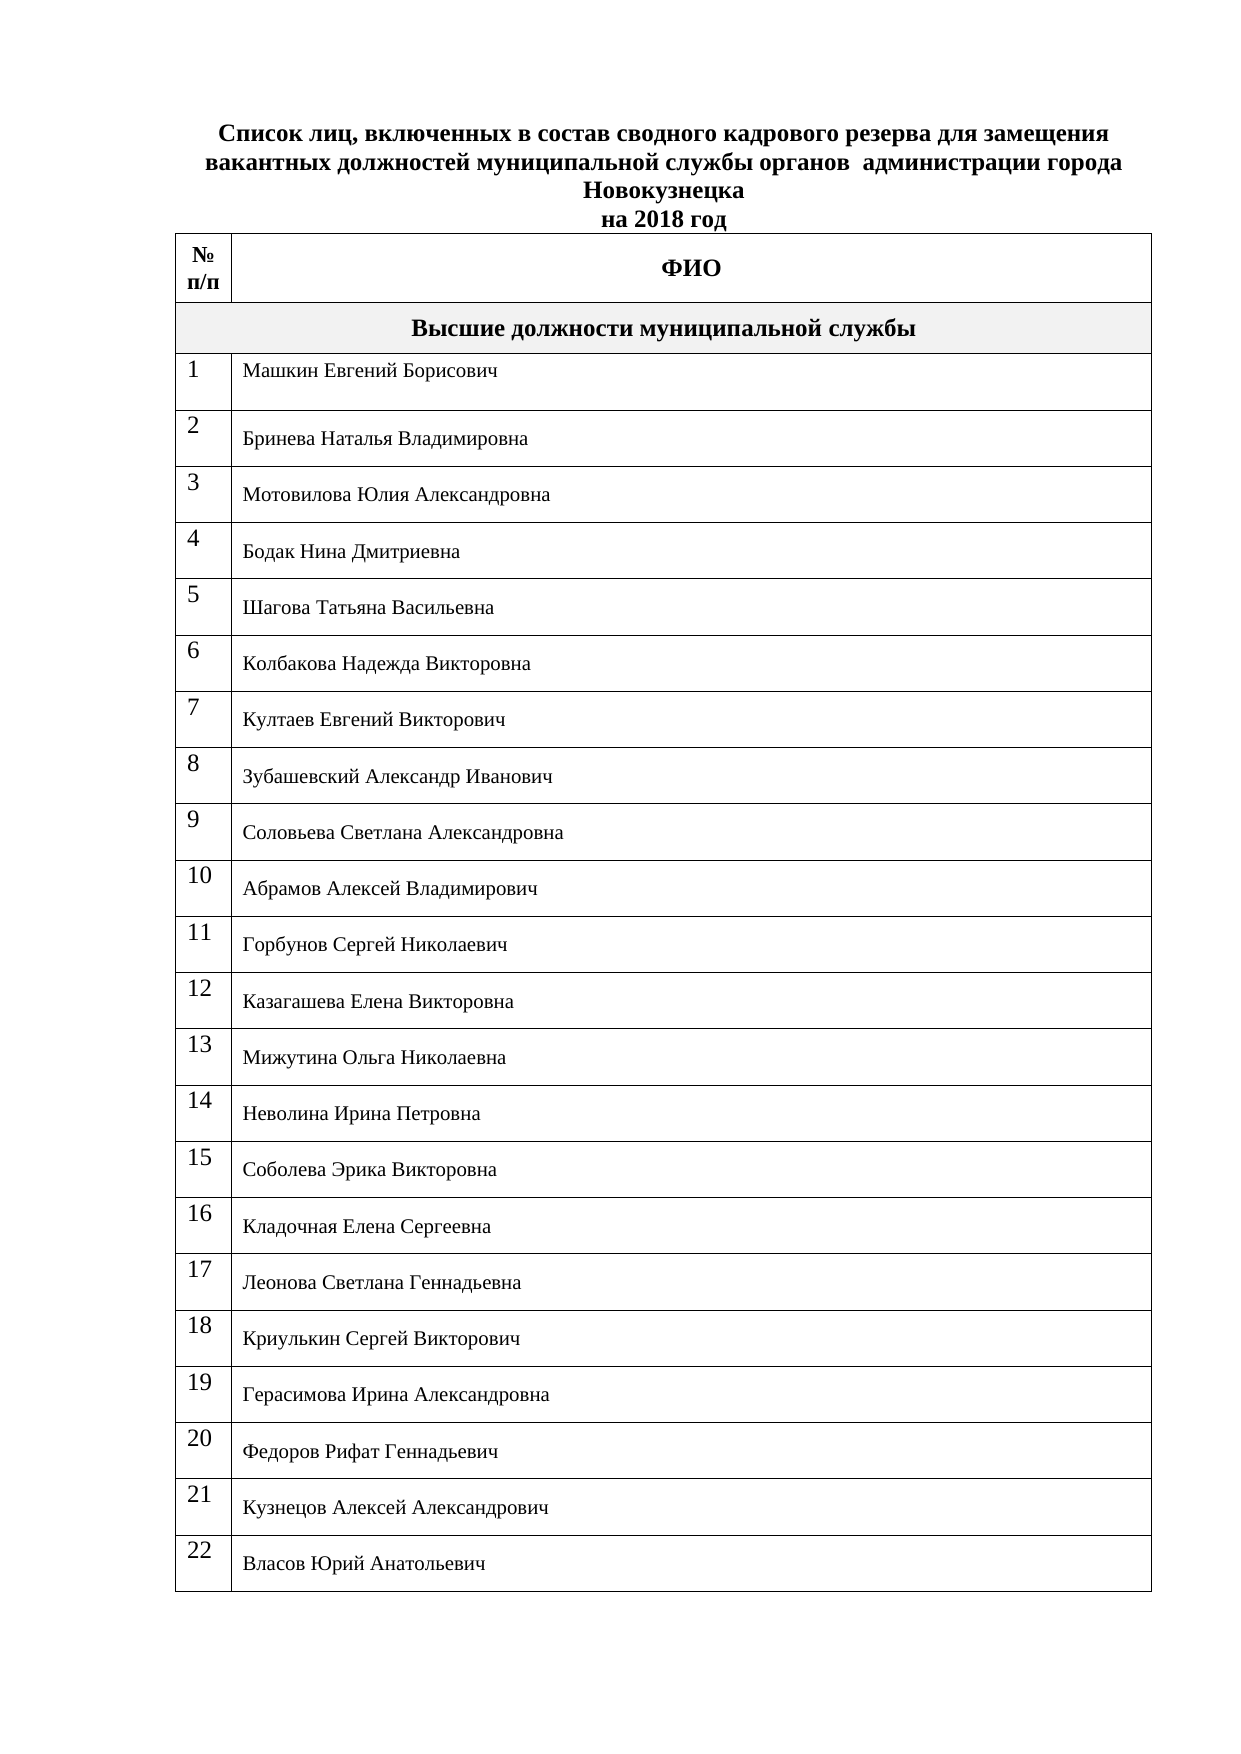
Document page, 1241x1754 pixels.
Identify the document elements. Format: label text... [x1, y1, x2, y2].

table_cell ФИО [232, 234, 1151, 302]
table_cell Герасимова Ирина Александровна [232, 1367, 1151, 1422]
table_cell 4 [176, 523, 231, 578]
table_cell Култаев Евгений Викторович [232, 692, 1151, 747]
table_cell 21 [176, 1479, 231, 1534]
table_header Список лиц, включенных в состав сводного кадрового резерва для замещения вакантных должностей муниципальной службы органов администрации города Новокузнецка на 2018 год [176, 118, 1152, 233]
table_cell Горбунов Сергей Николаевич [232, 917, 1151, 972]
table_cell Кузнецов Алексей Александрович [232, 1479, 1151, 1534]
table_cell 12 [176, 973, 231, 1028]
table_cell 10 [176, 861, 231, 916]
table_cell 22 [176, 1536, 231, 1591]
table_cell 14 [176, 1086, 231, 1141]
table_cell 6 [176, 636, 231, 691]
table_cell 3 [176, 467, 231, 522]
table_cell Соболева Эрика Викторовна [232, 1142, 1151, 1197]
table_cell № п/п [176, 234, 231, 302]
table_cell 19 [176, 1367, 231, 1422]
table_cell Власов Юрий Анатольевич [232, 1536, 1151, 1591]
table_cell Шагова Татьяна Васильевна [232, 579, 1151, 634]
table_cell 1 [176, 354, 231, 409]
table_cell Бринева Наталья Владимировна [232, 411, 1151, 466]
table_cell Машкин Евгений Борисович [232, 354, 1151, 409]
table_cell 17 [176, 1254, 231, 1309]
table_cell 16 [176, 1198, 231, 1253]
table_cell Колбакова Надежда Викторовна [232, 636, 1151, 691]
table_cell 7 [176, 692, 231, 747]
table_cell Зубашевский Александр Иванович [232, 748, 1151, 803]
table_cell Федоров Рифат Геннадьевич [232, 1423, 1151, 1478]
table_cell 9 [176, 804, 231, 859]
table_cell Бодак Нина Дмитриевна [232, 523, 1151, 578]
table_cell 20 [176, 1423, 231, 1478]
table_cell 13 [176, 1029, 231, 1084]
table_cell Криулькин Сергей Викторович [232, 1311, 1151, 1366]
table_cell 18 [176, 1311, 231, 1366]
table_cell Кладочная Елена Сергеевна [232, 1198, 1151, 1253]
table_cell Леонова Светлана Геннадьевна [232, 1254, 1151, 1309]
table_cell 2 [176, 411, 231, 466]
table_cell Казагашева Елена Викторовна [232, 973, 1151, 1028]
table_cell Мотовилова Юлия Александровна [232, 467, 1151, 522]
table_cell Абрамов Алексей Владимирович [232, 861, 1151, 916]
table_cell Высшие должности муниципальной службы [176, 303, 1151, 353]
table_cell 5 [176, 579, 231, 634]
table_cell Соловьева Светлана Александровна [232, 804, 1151, 859]
table_cell 8 [176, 748, 231, 803]
table_cell Неволина Ирина Петровна [232, 1086, 1151, 1141]
table_cell Мижутина Ольга Николаевна [232, 1029, 1151, 1084]
table_cell 11 [176, 917, 231, 972]
table_cell 15 [176, 1142, 231, 1197]
